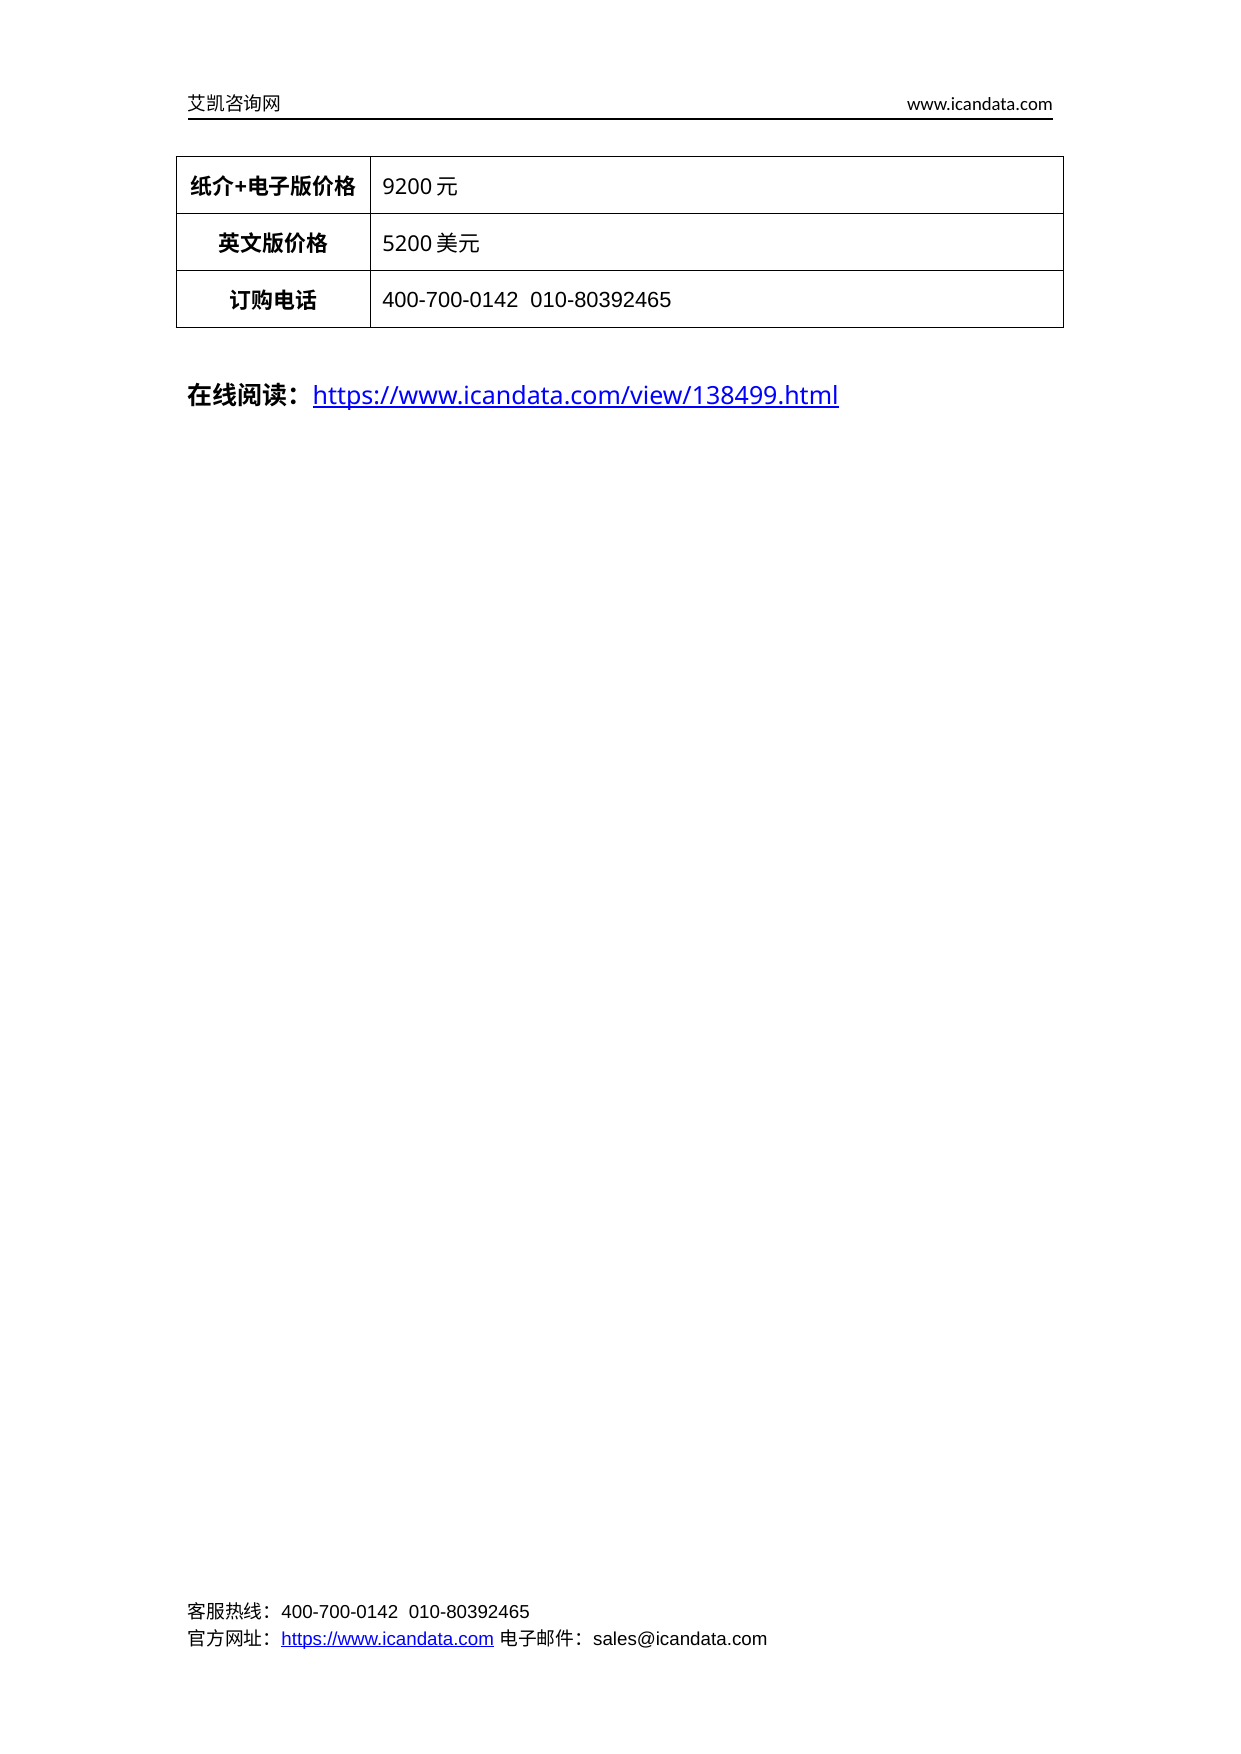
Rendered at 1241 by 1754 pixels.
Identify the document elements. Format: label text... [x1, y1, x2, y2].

text 在线阅读：https://www.icandata.com/view/138499.html [187, 361, 1053, 426]
table_cell 纸介+电子版价格 [177, 157, 370, 213]
table_cell 5200美元 [371, 214, 1063, 270]
table_cell 400-700-0142 010-80392465 [371, 271, 1063, 327]
table_cell 9200元 [371, 157, 1063, 213]
table_cell 订购电话 [177, 271, 370, 327]
table_cell 英文版价格 [177, 214, 370, 270]
